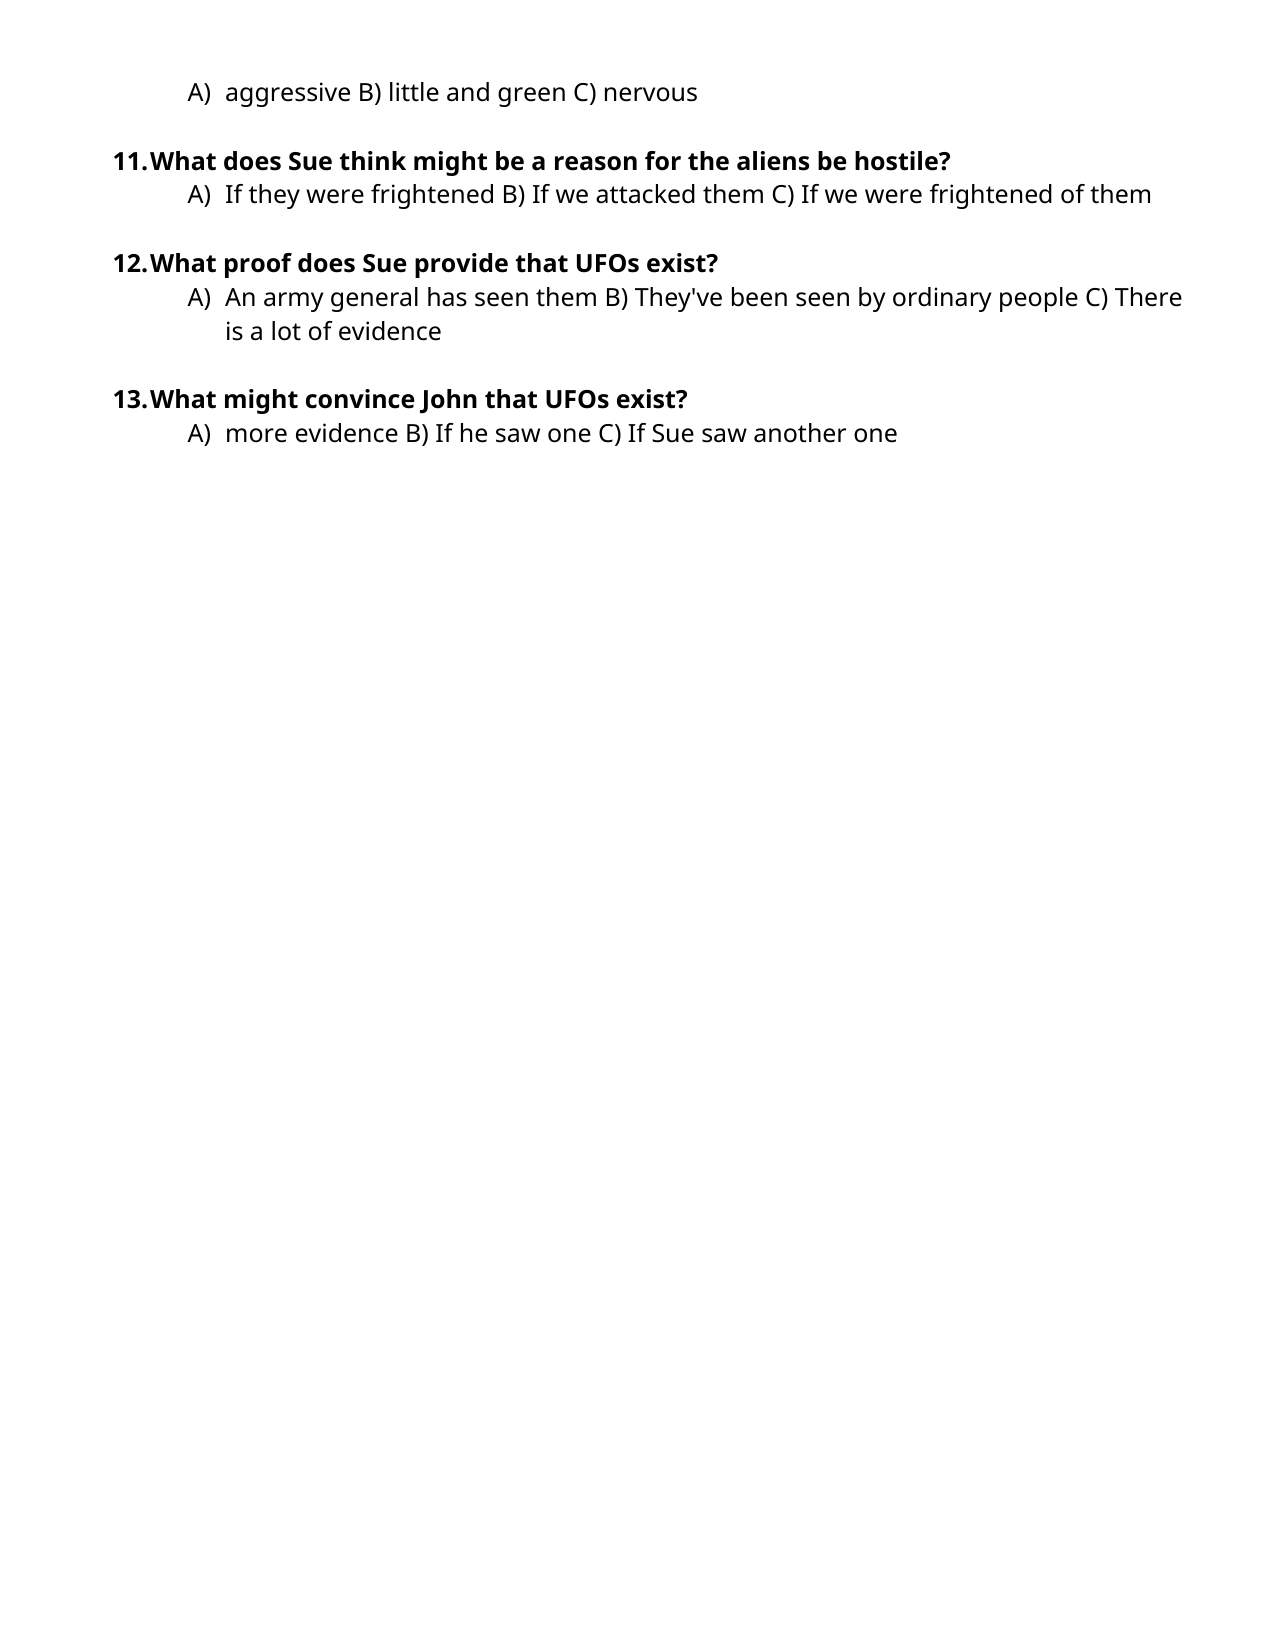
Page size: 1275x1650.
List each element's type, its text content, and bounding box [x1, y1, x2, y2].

list An army general has seen them B) They've been seen by ordinary people C) There is a lot of evidence [187, 279, 1200, 347]
list What proof does Sue provide that UFOs exist? [112, 245, 1200, 279]
list What does Sue think might be a reason for the aliens be hostile? [112, 143, 1200, 177]
list aggressive B) little and green C) nervous [187, 75, 1200, 109]
list more evidence B) If he saw one C) If Sue saw another one [187, 416, 1200, 450]
list If they were frightened B) If we attacked them C) If we were frightened of them [187, 177, 1200, 211]
list What might convince John that UFOs exist? [112, 382, 1200, 416]
